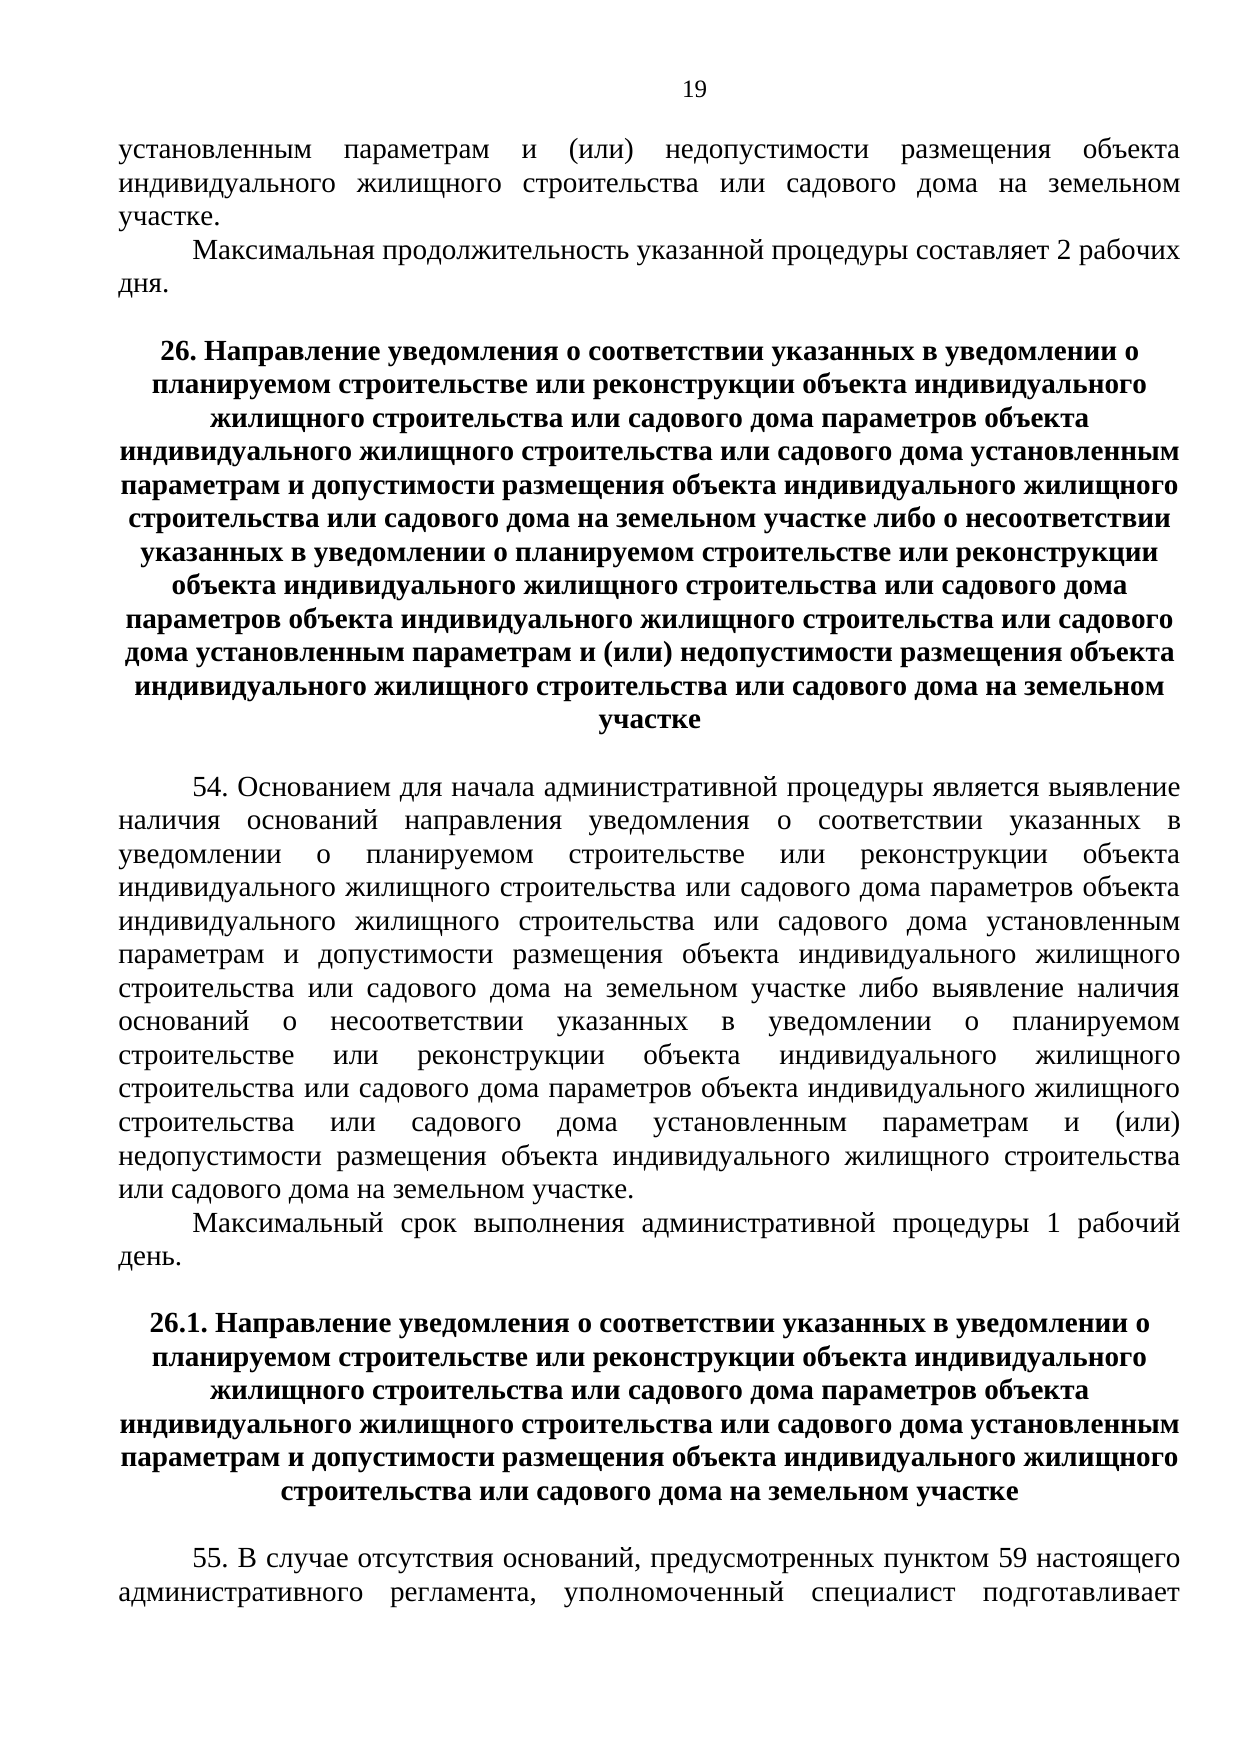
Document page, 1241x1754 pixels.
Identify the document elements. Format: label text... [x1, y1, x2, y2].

text 26. Направление уведомления о соответствии указанных в уведомлении о планируемом строительстве или реконструкции объекта индивидуального жилищного строительства или садового дома параметров объекта индивидуального жилищного строительства или садового дома установленным параметрам и допустимости размещения объекта индивидуального жилищного строительства или садового дома на земельном участке либо о несоответствии указанных в уведомлении о планируемом строительстве или реконструкции объекта индивидуального жилищного строительства или садового дома параметров объекта индивидуального жилищного строительства или садового дома установленным параметрам и (или) недопустимости размещения объекта индивидуального жилищного строительства или садового дома на земельном участке [118, 333, 1181, 735]
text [118, 131, 1181, 232]
text Максимальная продолжительность указанной процедуры составляет 2 рабочих дня. [118, 232, 1181, 299]
text 54. Основанием для начала административной процедуры является выявление наличия оснований направления уведомления о соответствии указанных в уведомлении о планируемом строительстве или реконструкции объекта индивидуального жилищного строительства или садового дома параметров объекта индивидуального жилищного строительства или садового дома установленным параметрам и допустимости размещения объекта индивидуального жилищного строительства или садового дома на земельном участке либо выявление наличия оснований о несоответствии указанных в уведомлении о планируемом строительстве или реконструкции объекта индивидуального жилищного строительства или садового дома параметров объекта индивидуального жилищного строительства или садового дома установленным параметрам и (или) недопустимости размещения объекта индивидуального жилищного строительства или садового дома на земельном участке. [118, 769, 1181, 1205]
text Максимальный срок выполнения административной процедуры 1 рабочий день. [118, 1205, 1181, 1272]
text 26.1. Направление уведомления о соответствии указанных в уведомлении о планируемом строительстве или реконструкции объекта индивидуального жилищного строительства или садового дома параметров объекта индивидуального жилищного строительства или садового дома установленным параметрам и допустимости размещения объекта индивидуального жилищного строительства или садового дома на земельном участке [118, 1305, 1181, 1507]
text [118, 1540, 1181, 1607]
